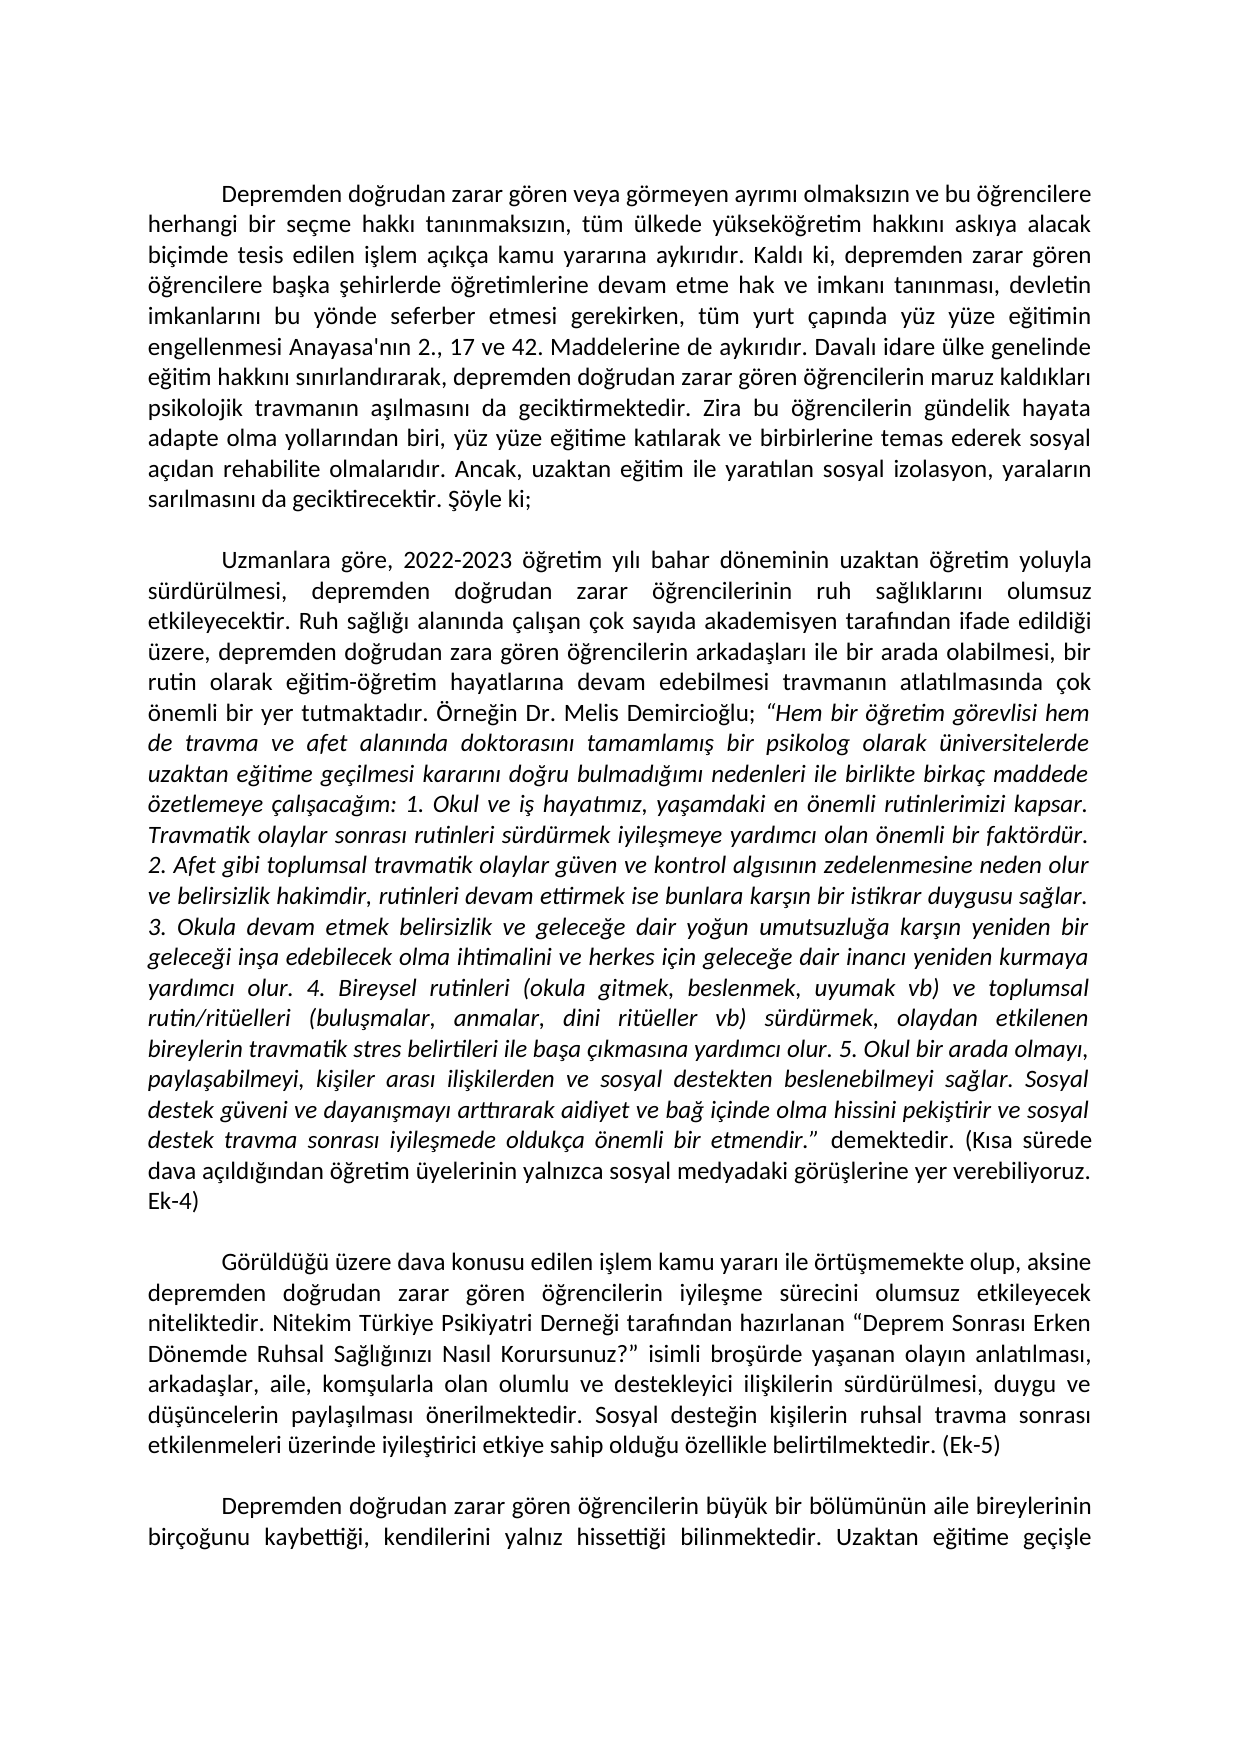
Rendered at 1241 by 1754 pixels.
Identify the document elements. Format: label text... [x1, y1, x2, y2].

text Uzmanlara göre, 2022-2023 öğretim yılı bahar döneminin uzaktan öğretim yoluyla sürdürülmesi, depremden doğrudan zarar öğrencilerinin ruh sağlıklarını olumsuz etkileyecektir. Ruh sağlığı alanında çalışan çok sayıda akademisyen tarafından ifade edildiği üzere, depremden doğrudan zara gören öğrencilerin arkadaşları ile bir arada olabilmesi, bir rutin olarak eğitim-öğretim hayatlarına devam edebilmesi travmanın atlatılmasında çok önemli bir yer tutmaktadır. Örneğin Dr. Melis Demircioğlu; “Hem bir öğretim görevlisi hem de travma ve afet alanında doktorasını tamamlamış bir psikolog olarak üniversitelerde uzaktan eğitime geçilmesi kararını doğru bulmadığımı nedenleri ile birlikte birkaç maddede özetlemeye çalışacağım: 1. Okul ve iş hayatımız, yaşamdaki en önemli rutinlerimizi kapsar. Travmatik olaylar sonrası rutinleri sürdürmek iyileşmeye yardımcı olan önemli bir faktördür. 2. Afet gibi toplumsal travmatik olaylar güven ve kontrol algısının zedelenmesine neden olur ve belirsizlik hakimdir, rutinleri devam ettirmek ise bunlara karşın bir istikrar duygusu sağlar. 3. Okula devam etmek belirsizlik ve geleceğe dair yoğun umutsuzluğa karşın yeniden bir geleceği inşa edebilecek olma ihtimalini ve herkes için geleceğe dair inancı yeniden kurmaya yardımcı olur. 4. Bireysel rutinleri (okula gitmek, beslenmek, uyumak vb) ve toplumsal rutin/ritüelleri (buluşmalar, anmalar, dini ritüeller vb) sürdürmek, olaydan etkilenen bireylerin travmatik stres belirtileri ile başa çıkmasına yardımcı olur. 5. Okul bir arada olmayı, paylaşabilmeyi, kişiler arası ilişkilerden ve sosyal destekten beslenebilmeyi sağlar. Sosyal destek güveni ve dayanışmayı arttırarak aidiyet ve bağ içinde olma hissini pekiştirir ve sosyal destek travma sonrası iyileşmede oldukça önemli bir etmendir.” demektedir. (Kısa sürede dava açıldığından öğretim üyelerinin yalnızca sosyal medyadaki görüşlerine yer verebiliyoruz. Ek-4) [148, 544, 1093, 1216]
text Görüldüğü üzere dava konusu edilen işlem kamu yararı ile örtüşmemekte olup, aksine depremden doğrudan zarar gören öğrencilerin iyileşme sürecini olumsuz etkileyecek niteliktedir. Nitekim Türkiye Psikiyatri Derneği tarafından hazırlanan “Deprem Sonrası Erken Dönemde Ruhsal Sağlığınızı Nasıl Korursunuz?” isimli broşürde yaşanan olayın anlatılması, arkadaşlar, aile, komşularla olan olumlu ve destekleyici ilişkilerin sürdürülmesi, duygu ve düşüncelerin paylaşılması önerilmektedir. Sosyal desteğin kişilerin ruhsal travma sonrası etkilenmeleri üzerinde iyileştirici etkiye sahip olduğu özellikle belirtilmektedir. (Ek-5) [148, 1246, 1093, 1460]
text Depremden doğrudan zarar gören veya görmeyen ayrımı olmaksızın ve bu öğrencilere herhangi bir seçme hakkı tanınmaksızın, tüm ülkede yükseköğretim hakkını askıya alacak biçimde tesis edilen işlem açıkça kamu yararına aykırıdır. Kaldı ki, depremden zarar gören öğrencilere başka şehirlerde öğretimlerine devam etme hak ve imkanı tanınması, devletin imkanlarını bu yönde seferber etmesi gerekirken, tüm yurt çapında yüz yüze eğitimin engellenmesi Anayasa'nın 2., 17 ve 42. Maddelerine de aykırıdır. Davalı idare ülke genelinde eğitim hakkını sınırlandırarak, depremden doğrudan zarar gören öğrencilerin maruz kaldıkları psikolojik travmanın aşılmasını da geciktirmektedir. Zira bu öğrencilerin gündelik hayata adapte olma yollarından biri, yüz yüze eğitime katılarak ve birbirlerine temas ederek sosyal açıdan rehabilite olmalarıdır. Ancak, uzaktan eğitim ile yaratılan sosyal izolasyon, yaraların sarılmasını da geciktirecektir. Şöyle ki; [148, 178, 1093, 514]
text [148, 1491, 1093, 1552]
